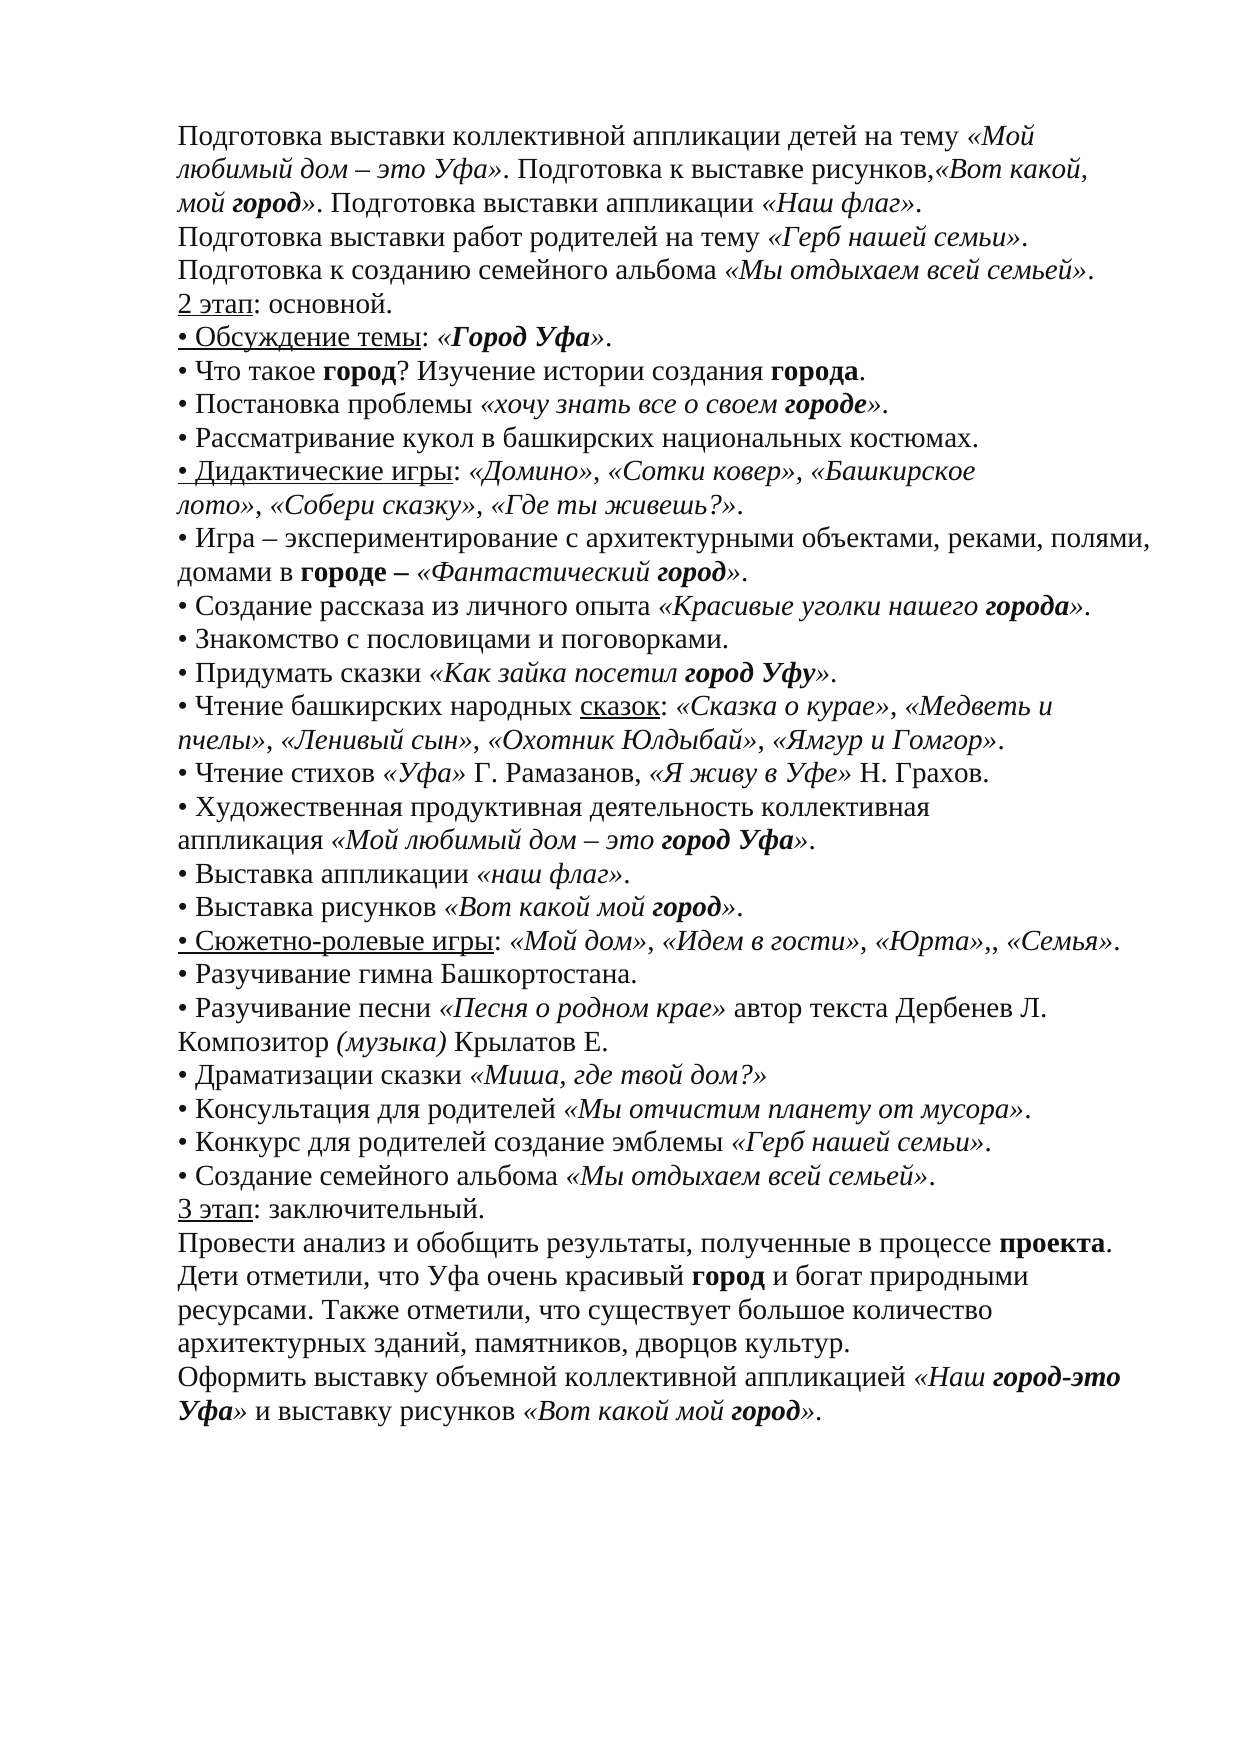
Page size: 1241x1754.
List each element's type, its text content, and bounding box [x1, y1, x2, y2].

text 3 этап: заключительный. [177, 1191, 1152, 1225]
text • Создание семейного альбома «Мы отдыхаем всей семьей». [177, 1158, 1152, 1191]
text • Дидактические игры: «Домино», «Сотки ковер», «Башкирское лото», «Собери сказку», «Где ты живешь?». [177, 453, 1152, 521]
text • Разучивание песни «Песня о родном крае» автор текста Дербенев Л. Композитор (музыка) Крылатов Е. [177, 990, 1152, 1057]
text • Постановка проблемы «хочу знать все о своем городе». [177, 386, 1152, 420]
text • Чтение башкирских народных сказок: «Сказка о курае», «Медветь и пчелы», «Ленивый сын», «Охотник Юлдыбай», «Ямгур и Гомгор». [177, 688, 1152, 755]
text 2 этап: основной. [177, 286, 1152, 319]
text • Придумать сказки «Как зайка посетил город Уфу». [177, 655, 1152, 688]
text • Обсуждение темы: «Город Уфа». [177, 319, 1152, 353]
text • Разучивание гимна Башкортостана. [177, 957, 1152, 990]
text Провести анализ и обобщить результаты, полученные в процессе проекта. Дети отметили, что Уфа очень красивый город и богат природными ресурсами. Также отметили, что существует большое количество архитектурных зданий, памятников, дворцов культур. [177, 1225, 1152, 1359]
text • Конкурс для родителей создание эмблемы «Герб нашей семьи». [177, 1124, 1152, 1158]
text • Что такое город? Изучение истории создания города. [177, 353, 1152, 386]
text • Выставка аппликации «наш флаг». [177, 856, 1152, 889]
text • Сюжетно-ролевые игры: «Мой дом», «Идем в гости», «Юрта»,, «Семья». [177, 923, 1152, 957]
text • Консультация для родителей «Мы отчистим планету от мусора». [177, 1091, 1152, 1124]
text • Знакомство с пословицами и поговорками. [177, 621, 1152, 655]
text • Игра – экспериментирование с архитектурными объектами, реками, полями, домами в городе – «Фантастический город». [177, 521, 1152, 588]
text Подготовка выставки коллективной аппликации детей на тему «Мой любимый дом – это Уфа». Подготовка к выставке рисунков,«Вот какой, мой город». Подготовка выставки аппликации «Наш флаг». [177, 118, 1152, 219]
text • Выставка рисунков «Вот какой мой город». [177, 889, 1152, 923]
text • Художественная продуктивная деятельность коллективная аппликация «Мой любимый дом – это город Уфа». [177, 789, 1152, 856]
text • Создание рассказа из личного опыта «Красивые уголки нашего города». [177, 588, 1152, 621]
text Оформить выставку объемной коллективной аппликацией «Наш город-это Уфа» и выставку рисунков «Вот какой мой город». [177, 1359, 1152, 1426]
text • Рассматривание кукол в башкирских национальных костюмах. [177, 420, 1152, 453]
text • Драматизации сказки «Миша, где твой дом?» [177, 1057, 1152, 1091]
text • Чтение стихов «Уфа» Г. Рамазанов, «Я живу в Уфе» Н. Грахов. [177, 755, 1152, 789]
text Подготовка выставки работ родителей на тему «Герб нашей семьи». Подготовка к созданию семейного альбома «Мы отдыхаем всей семьей». [177, 219, 1152, 286]
